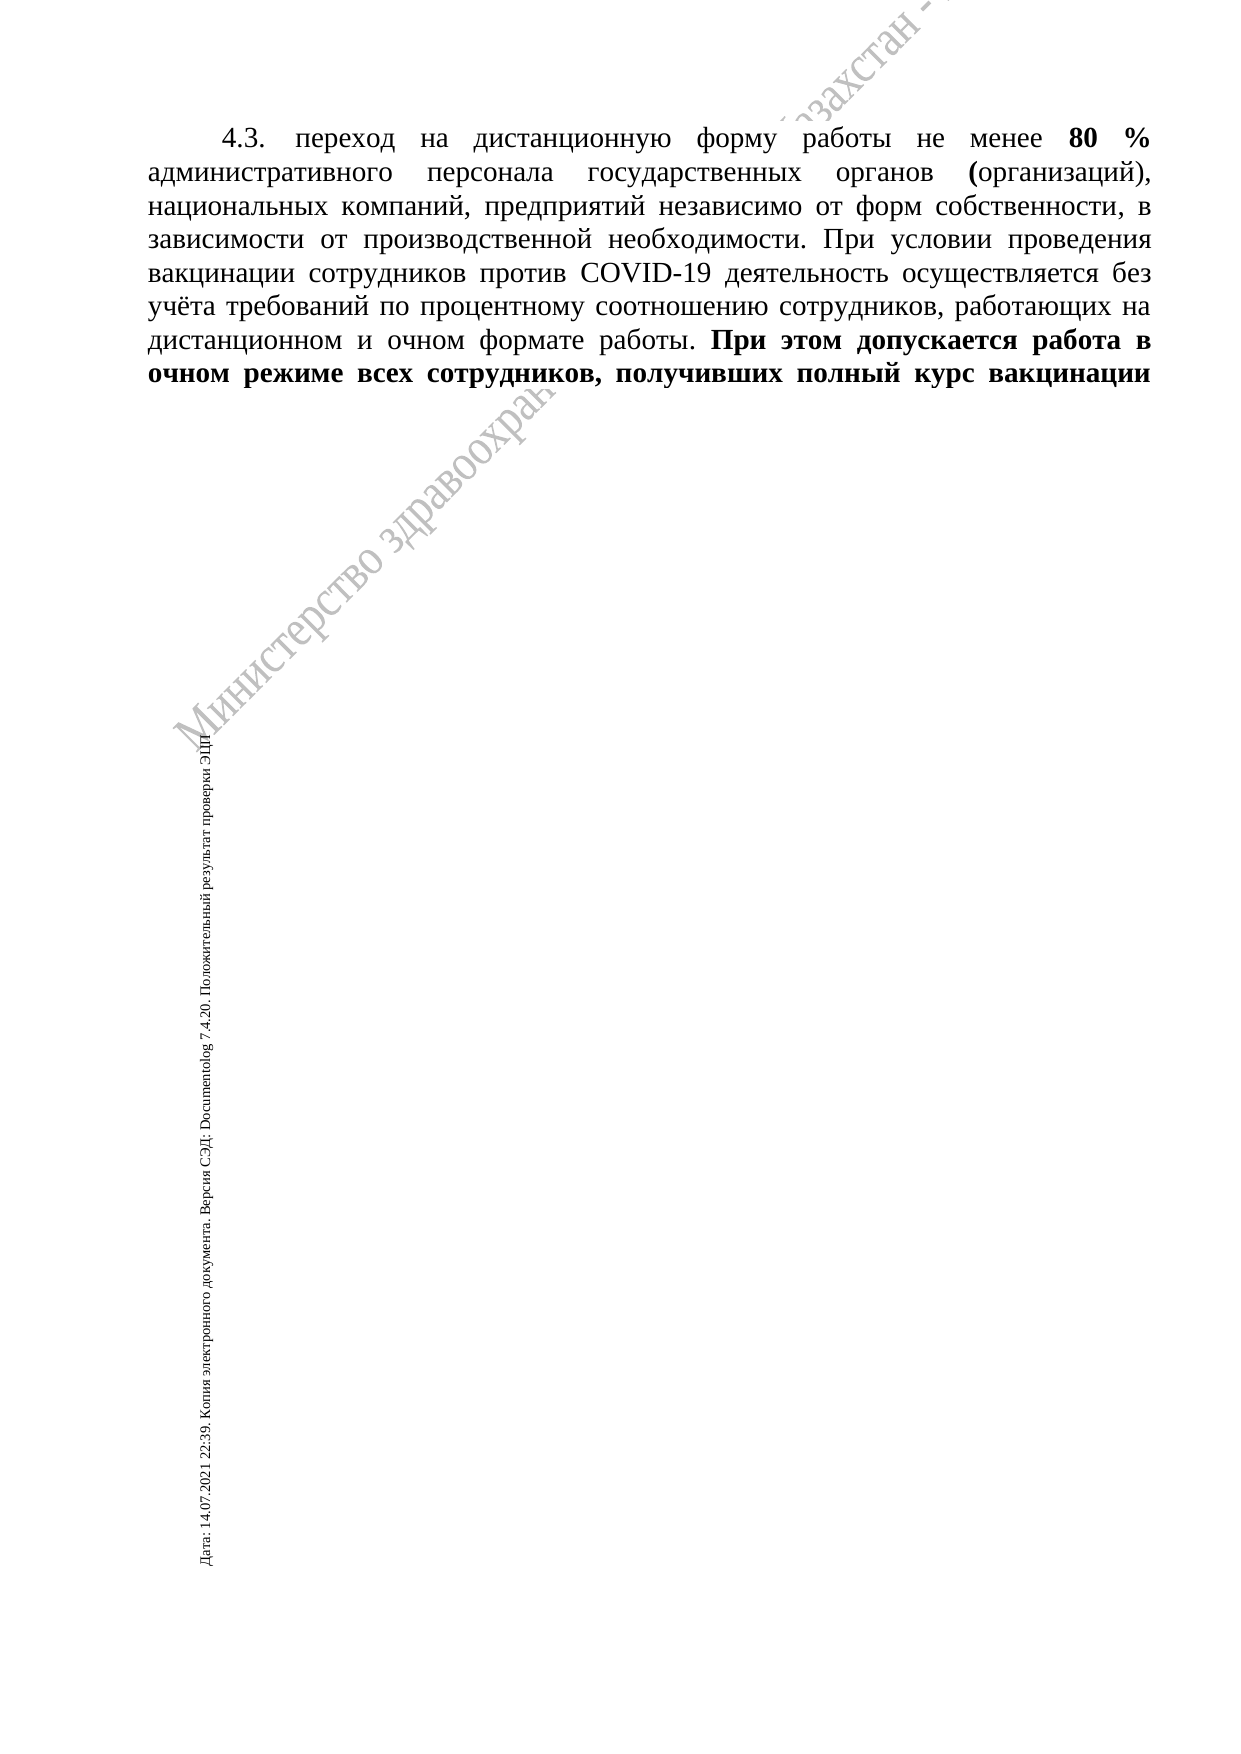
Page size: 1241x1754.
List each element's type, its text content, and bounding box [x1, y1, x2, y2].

list переход на дистанционную форму работы не менее 80 % административного персонала государственных органов (организаций), национальных компаний, предприятий независимо от форм собственности, в зависимости от производственной необходимости. При условии проведения вакцинации сотрудников против COVID-19 деятельность осуществляется без учёта требований по процентному соотношению сотрудников, работающих на дистанционном и очном формате работы. При этом допускается работа в очном режиме всех сотрудников, получивших полный курс вакцинации против COVID-19 и переболевших COVID-19 в течение последних 3-х месяцев, а также имеющих постоянные медицинские противопоказания; [148, 121, 1152, 388]
